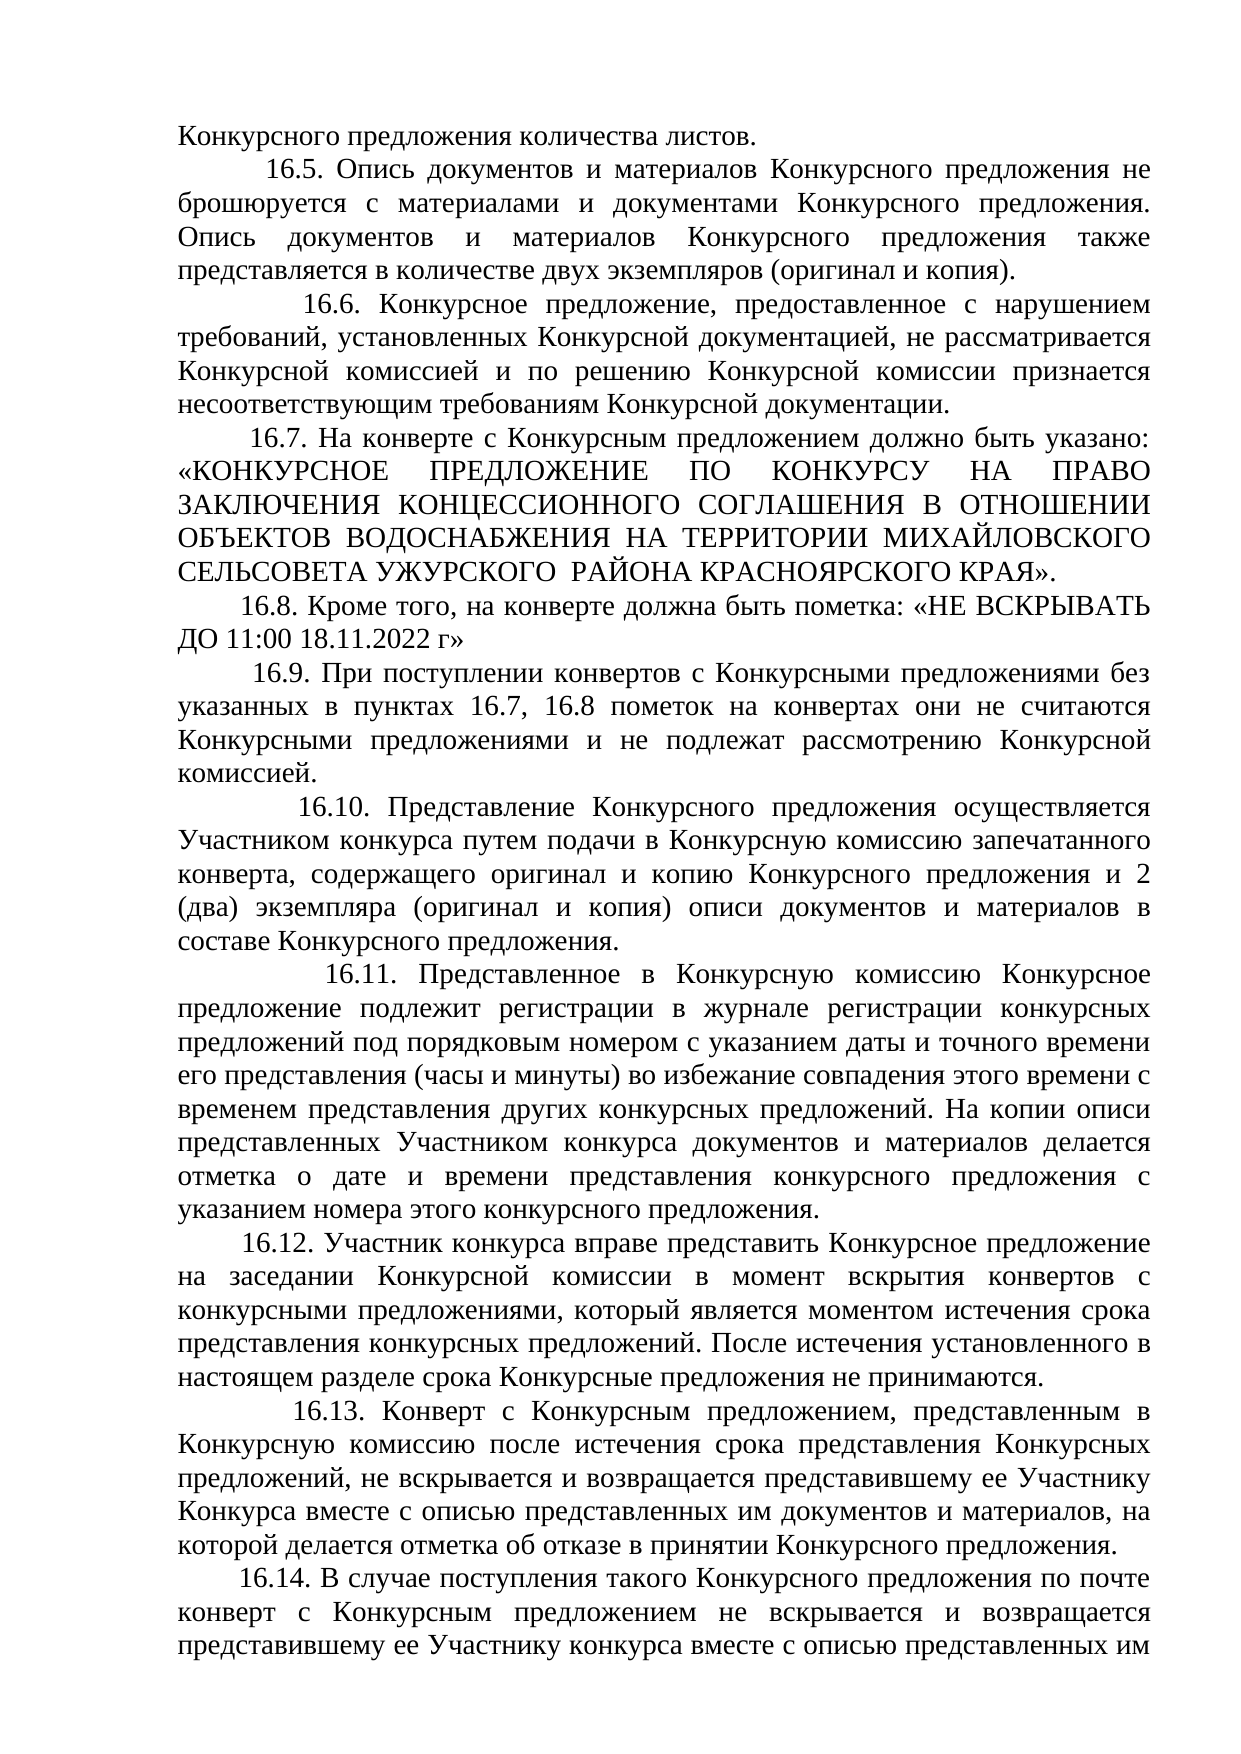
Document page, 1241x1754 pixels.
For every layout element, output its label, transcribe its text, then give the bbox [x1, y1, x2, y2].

text 16.11. Представленное в Конкурсную комиссию Конкурсное предложение подлежит регистрации в журнале регистрации конкурсных предложений под порядковым номером с указанием даты и точного времени его представления (часы и минуты) во избежание совпадения этого времени с временем представления других конкурсных предложений. На копии описи представленных Участником конкурса документов и материалов делается отметка о дате и времени представления конкурсного предложения с указанием номера этого конкурсного предложения. [177, 957, 1152, 1225]
text 16.6. Конкурсное предложение, предоставленное с нарушением требований, установленных Конкурсной документацией, не рассматривается Конкурсной комиссией и по решению Конкурсной комиссии признается несоответствующим требованиям Конкурсной документации. [177, 286, 1152, 420]
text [177, 1560, 1152, 1661]
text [177, 118, 1152, 152]
text 16.8. Кроме того, на конверте должна быть пометка: «НЕ ВСКРЫВАТЬ ДО 11:00 18.11.2022 г» [177, 588, 1152, 655]
text 16.12. Участник конкурса вправе представить Конкурсное предложение на заседании Конкурсной комиссии в момент вскрытия конвертов с конкурсными предложениями, который является моментом истечения срока представления конкурсных предложений. После истечения установленного в настоящем разделе срока Конкурсные предложения не принимаются. [177, 1225, 1152, 1393]
text 16.5. Опись документов и материалов Конкурсного предложения не брошюруется с материалами и документами Конкурсного предложения. Опись документов и материалов Конкурсного предложения также представляется в количестве двух экземпляров (оригинал и копия). [177, 152, 1152, 286]
text 16.10. Представление Конкурсного предложения осуществляется Участником конкурса путем подачи в Конкурсную комиссию запечатанного конверта, содержащего оригинал и копию Конкурсного предложения и 2 (два) экземпляра (оригинал и копия) описи документов и материалов в составе Конкурсного предложения. [177, 789, 1152, 957]
text 16.9. При поступлении конвертов с Конкурсными предложениями без указанных в пунктах 16.7, 16.8 пометок на конвертах они не считаются Конкурсными предложениями и не подлежат рассмотрению Конкурсной комиссией. [177, 655, 1152, 789]
text 16.13. Конверт с Конкурсным предложением, представленным в Конкурсную комиссию после истечения срока представления Конкурсных предложений, не вскрывается и возвращается представившему ее Участнику Конкурса вместе с описью представленных им документов и материалов, на которой делается отметка об отказе в принятии Конкурсного предложения. [177, 1393, 1152, 1560]
text 16.7. На конверте с Конкурсным предложением должно быть указано: «КОНКУРСНОЕ ПРЕДЛОЖЕНИЕ ПО КОНКУРСУ НА ПРАВО ЗАКЛЮЧЕНИЯ КОНЦЕССИОННОГО СОГЛАШЕНИЯ В ОТНОШЕНИИ ОБЪЕКТОВ ВОДОСНАБЖЕНИЯ НА ТЕРРИТОРИИ МИХАЙЛОВСКОГО СЕЛЬСОВЕТА УЖУРСКОГО РАЙОНА КРАСНОЯРСКОГО КРАЯ». [177, 420, 1152, 588]
